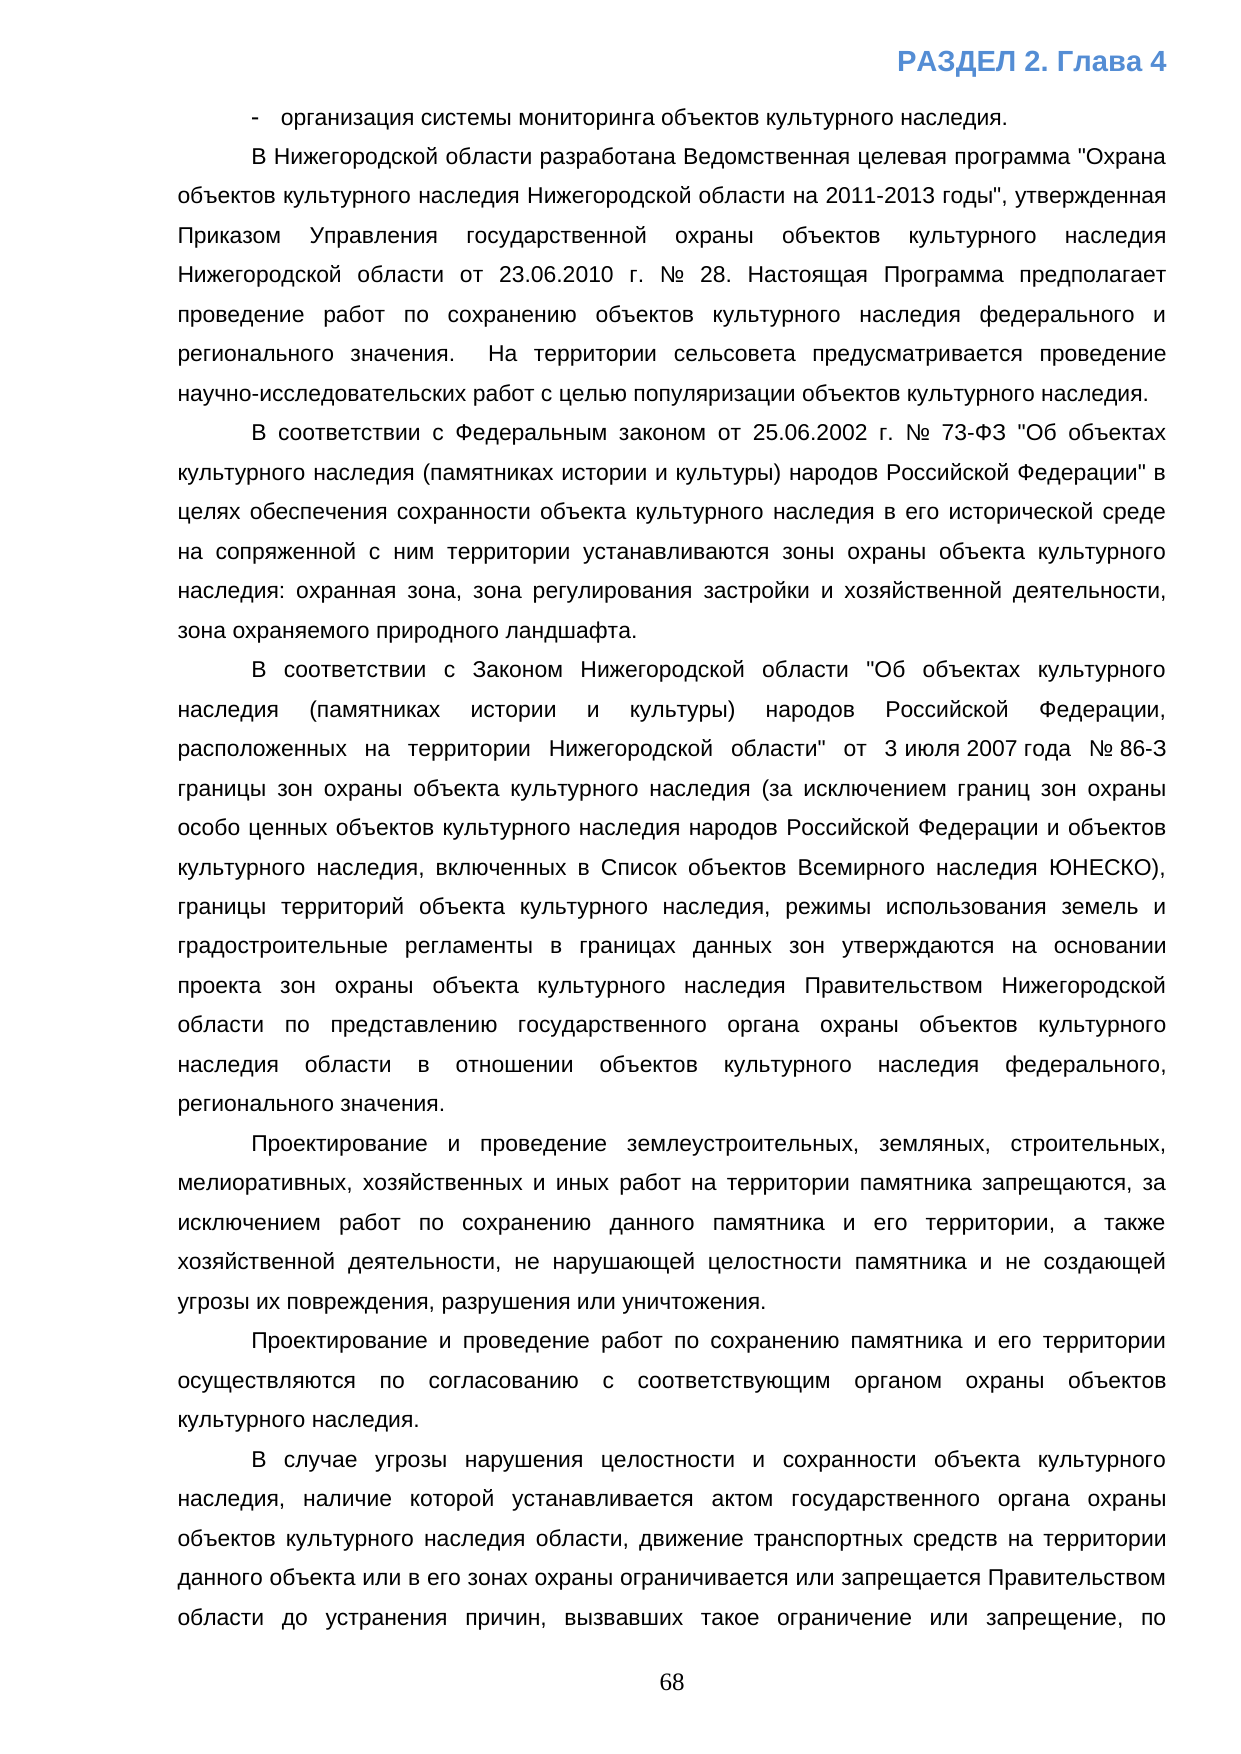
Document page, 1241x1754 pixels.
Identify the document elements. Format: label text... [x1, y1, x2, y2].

text Проектирование и проведение работ по сохранению памятника и его территории осуществляются по согласованию с соответствующим органом охраны объектов культурного наследия. [177, 1327, 1167, 1433]
text Проектирование и проведение землеустроительных, земляных, строительных, мелиоративных, хозяйственных и иных работ на территории памятника запрещаются, за исключением работ по сохранению данного памятника и его территории, а также хозяйственной деятельности, не нарушающей целостности памятника и не создающей угрозы их повреждения, разрушения или уничтожения. [177, 1130, 1167, 1314]
text В Нижегородской области разработана Ведомственная целевая программа "Охрана объектов культурного наследия Нижегородской области на 2011-2013 годы", утвержденная Приказом Управления государственной охраны объектов культурного наследия Нижегородской области от 23.06.2010 г. № 28. Настоящая Программа предполагает проведение работ по сохранению объектов культурного наследия федерального и регионального значения. На территории сельсовета предусматривается проведение научно-исследовательских работ с целью популяризации объектов культурного наследия. [177, 143, 1167, 406]
text В соответствии с Федеральным законом от 25.06.2002 г. № 73-ФЗ "Об объектах культурного наследия (памятниках истории и культуры) народов Российской Федерации" в целях обеспечения сохранности объекта культурного наследия в его исторической среде на сопряженной с ним территории устанавливаются зоны охраны объекта культурного наследия: охранная зона, зона регулирования застройки и хозяйственной деятельности, зона охраняемого природного ландшафта. [177, 419, 1167, 643]
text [177, 1446, 1167, 1630]
text В соответствии с Законом Нижегородской области "Об объектах культурного наследия (памятниках истории и культуры) народов Российской Федерации, расположенных на территории Нижегородской области" от 3 июля 2007 года № 86-З границы зон охраны объекта культурного наследия (за исключением границ зон охраны особо ценных объектов культурного наследия народов Российской Федерации и объектов культурного наследия, включенных в Список объектов Всемирного наследия ЮНЕСКО), границы территорий объекта культурного наследия, режимы использования земель и градостроительные регламенты в границах данных зон утверждаются на основании проекта зон охраны объекта культурного наследия Правительством Нижегородской области по представлению государственного органа охраны объектов культурного наследия области в отношении объектов культурного наследия федерального, регионального значения. [177, 656, 1167, 1117]
list организация системы мониторинга объектов культурного наследия. [177, 103, 1167, 130]
